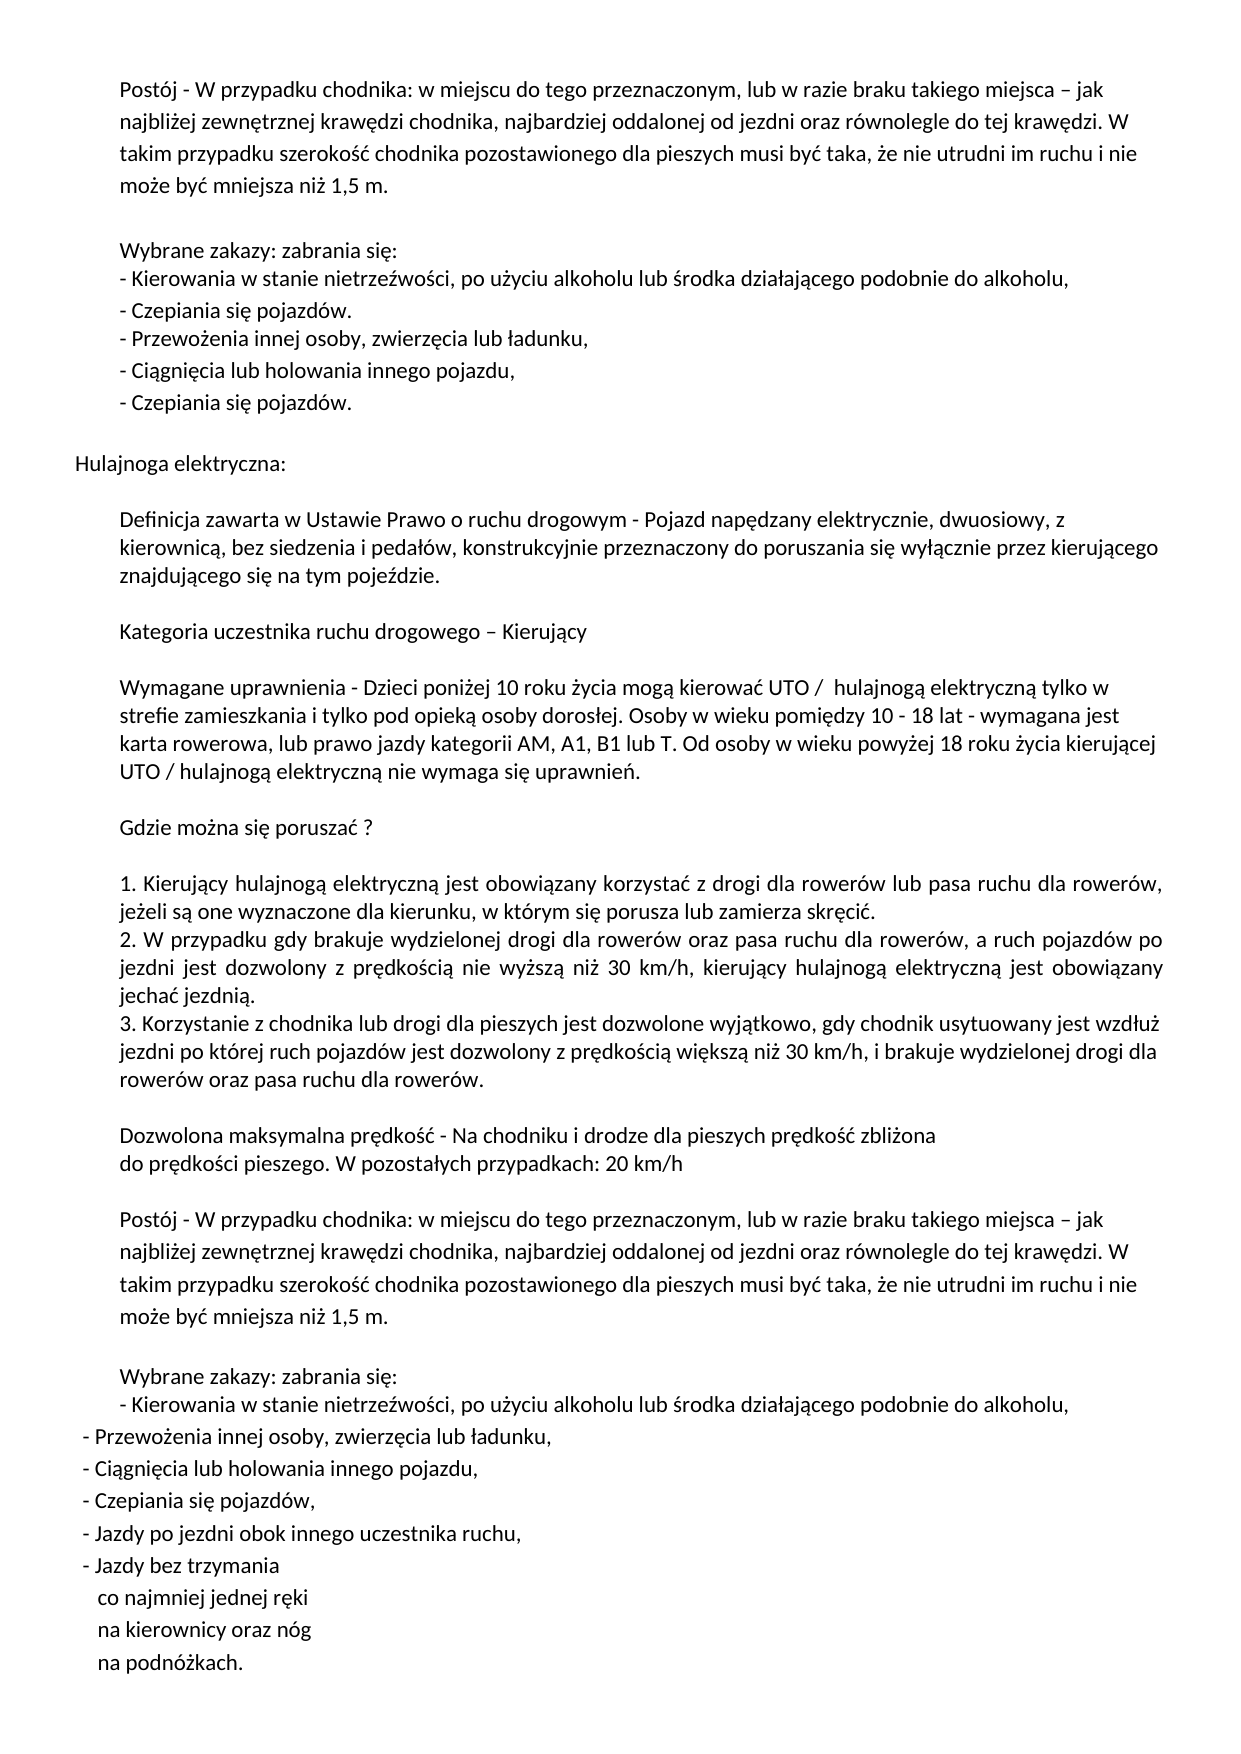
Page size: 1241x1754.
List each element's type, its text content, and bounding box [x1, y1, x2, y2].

text Postój - W przypadku chodnika: w miejscu do tego przeznaczonym, lub w razie braku takiego miejsca – jak najbliżej zewnętrznej krawędzi chodnika, najbardziej oddalonej od jezdni oraz równolegle do tej krawędzi. W takim przypadku szerokość chodnika pozostawionego dla pieszych musi być taka, że nie utrudni im ruchu i nie może być mniejsza niż 1,5 m. [119, 75, 1143, 199]
text - Przewożenia innej osoby, zwierzęcia lub ładunku, [119, 324, 1165, 352]
text 2. W przypadku gdy brakuje wydzielonej drogi dla rowerów oraz pasa ruchu dla rowerów, a ruch pojazdów po jezdni jest dozwolony z prędkością nie wyższą niż 30 km/h, kierujący hulajnogą elektryczną jest obowiązany jechać jezdnią. [119, 925, 1165, 1009]
text Postój - W przypadku chodnika: w miejscu do tego przeznaczonym, lub w razie braku takiego miejsca – jak najbliżej zewnętrznej krawędzi chodnika, najbardziej oddalonej od jezdni oraz równolegle do tej krawędzi. W takim przypadku szerokość chodnika pozostawionego dla pieszych musi być taka, że nie utrudni im ruchu i nie może być mniejsza niż 1,5 m. [119, 1205, 1143, 1330]
text - Przewożenia innej osoby, zwierzęcia lub ładunku, [82, 1422, 1165, 1450]
text Kategoria uczestnika ruchu drogowego – Kierujący [119, 617, 1165, 645]
text - Ciągnięcia lub holowania innego pojazdu, [119, 356, 1165, 384]
text Wybrane zakazy: zabrania się: [119, 236, 1165, 264]
text Wymagane uprawnienia - Dzieci poniżej 10 roku życia mogą kierować UTO / hulajnogą elektryczną tylko w strefie zamieszkania i tylko pod opieką osoby dorosłej. Osoby w wieku pomiędzy 10 - 18 lat - wymagana jest karta rowerowa, lub prawo jazdy kategorii AM, A1, B1 lub T. Od osoby w wieku powyżej 18 roku życia kierującej UTO / hulajnogą elektryczną nie wymaga się uprawnień. [119, 673, 1165, 785]
text Dozwolona maksymalna prędkość - Na chodniku i drodze dla pieszych prędkość zbliżona do prędkości pieszego. W pozostałych przypadkach: 20 km/h [119, 1121, 1165, 1177]
text 3. Korzystanie z chodnika lub drogi dla pieszych jest dozwolone wyjątkowo, gdy chodnik usytuowany jest wzdłuż jezdni po której ruch pojazdów jest dozwolony z prędkością większą niż 30 km/h, i brakuje wydzielonej drogi dla rowerów oraz pasa ruchu dla rowerów. [119, 1009, 1165, 1093]
text Definicja zawarta w Ustawie Prawo o ruchu drogowym - Pojazd napędzany elektrycznie, dwuosiowy, z kierownicą, bez siedzenia i pedałów, konstrukcyjnie przeznaczony do poruszania się wyłącznie przez kierującego znajdującego się na tym pojeździe. [119, 505, 1165, 589]
text - Jazdy bez trzymania co najmniej jednej ręki na kierownicy oraz nóg na podnóżkach. [82, 1551, 1165, 1676]
text Gdzie można się poruszać ? [119, 813, 1165, 841]
text Hulajnoga elektryczna: [75, 449, 1165, 477]
text - Kierowania w stanie nietrzeźwości, po użyciu alkoholu lub środka działającego podobnie do alkoholu, [119, 1390, 1165, 1418]
text Wybrane zakazy: zabrania się: [119, 1362, 1165, 1390]
text - Kierowania w stanie nietrzeźwości, po użyciu alkoholu lub środka działającego podobnie do alkoholu, [119, 264, 1165, 292]
text - Czepiania się pojazdów, [82, 1487, 1165, 1515]
text - Czepiania się pojazdów. [119, 296, 1165, 324]
text 1. Kierujący hulajnogą elektryczną jest obowiązany korzystać z drogi dla rowerów lub pasa ruchu dla rowerów, jeżeli są one wyznaczone dla kierunku, w którym się porusza lub zamierza skręcić. [119, 869, 1165, 925]
text - Ciągnięcia lub holowania innego pojazdu, [82, 1454, 1165, 1482]
text - Czepiania się pojazdów. [119, 388, 1165, 417]
text - Jazdy po jezdni obok innego uczestnika ruchu, [82, 1519, 1165, 1547]
